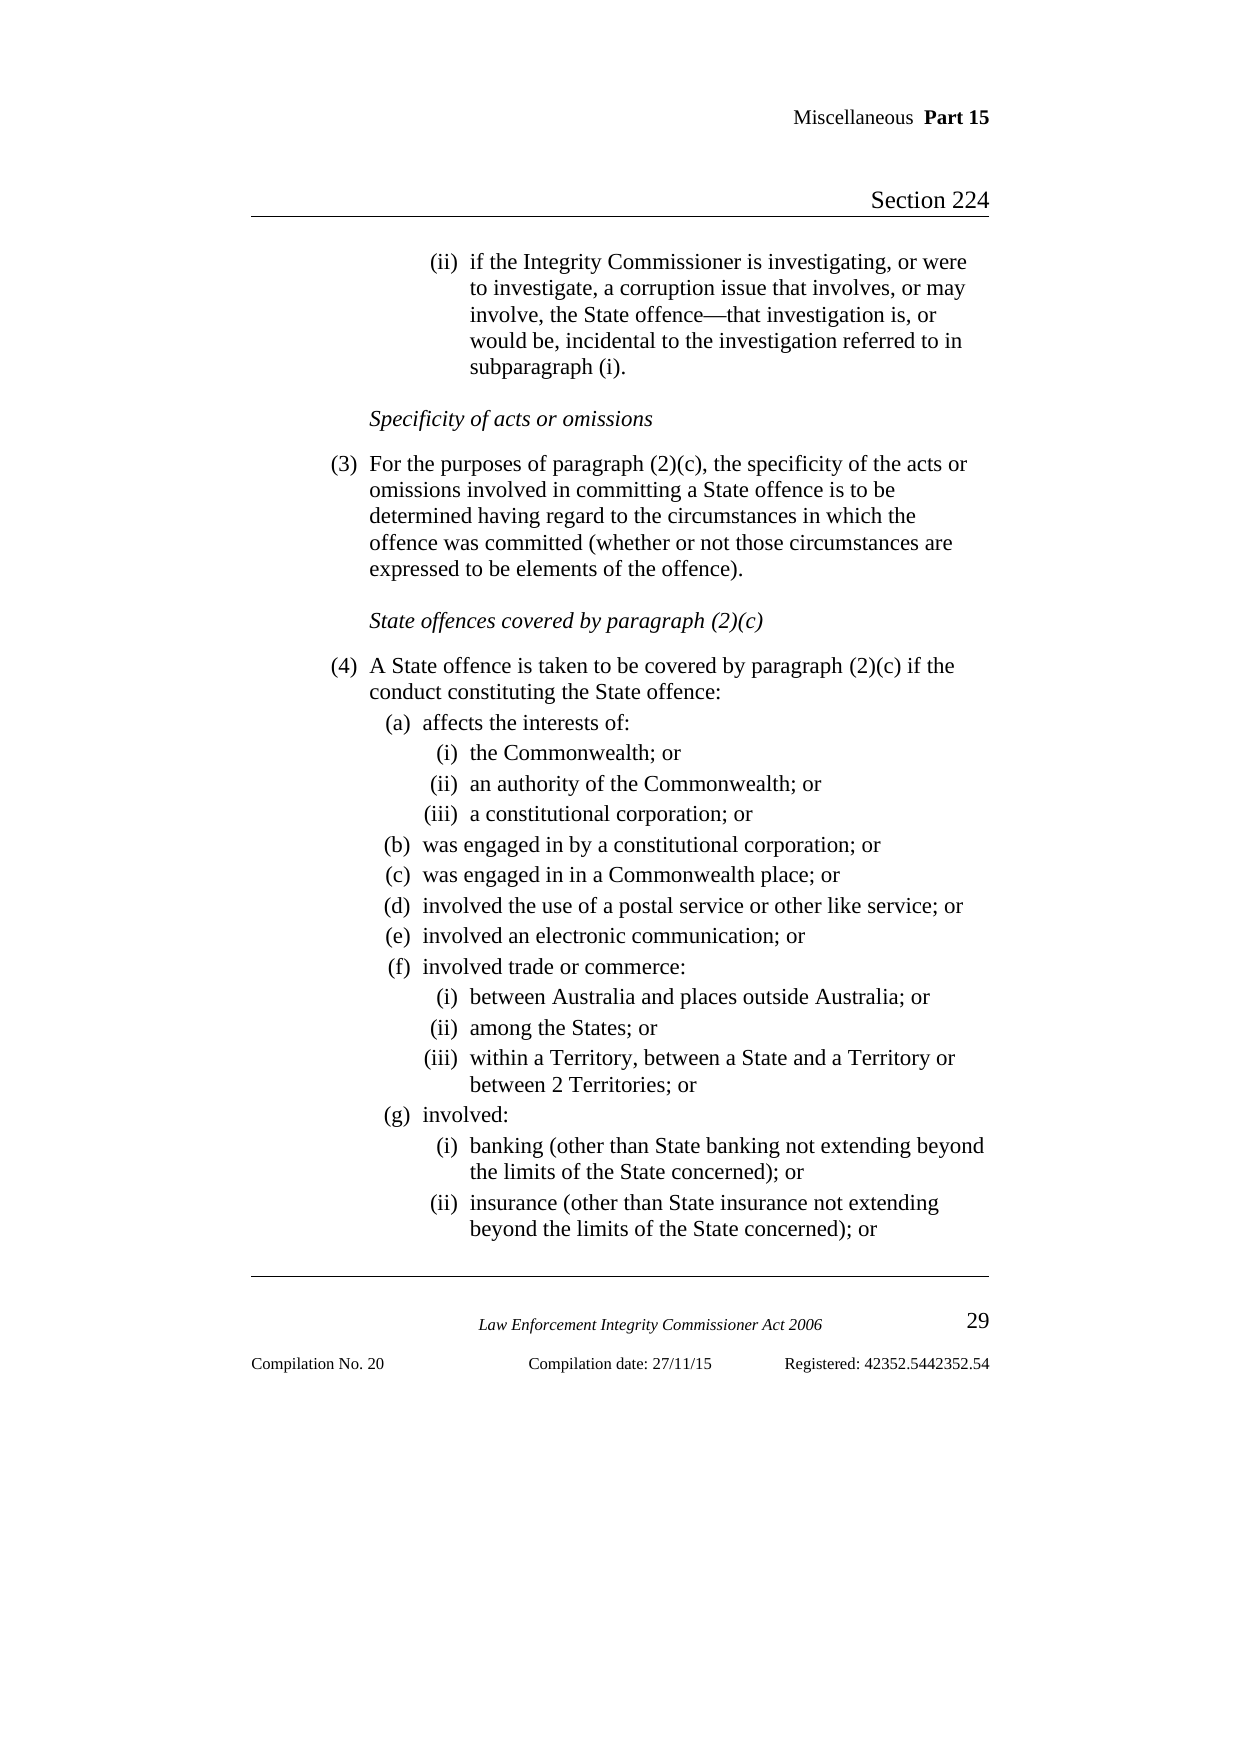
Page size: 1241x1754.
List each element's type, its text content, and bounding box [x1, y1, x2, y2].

text (ii) insurance (other than State insurance not extending beyond the limits of the State concerned); or [251, 1189, 989, 1241]
text (ii) an authority of the Commonwealth; or [251, 770, 989, 796]
text (f) involved trade or commerce: [251, 953, 989, 979]
text (e) involved an electronic communication; or [251, 922, 989, 949]
text (4) A State offence is taken to be covered by paragraph (2)(c) if the conduct constituting the State offence: [251, 652, 989, 704]
text (iii) within a Territory, between a State and a Territory or between 2 Territories; or [251, 1044, 989, 1097]
text (i) between Australia and places outside Australia; or [251, 983, 989, 1010]
text (b) was engaged in by a constitutional corporation; or [251, 831, 989, 857]
text (i) banking (other than State banking not extending beyond the limits of the State concerned); or [251, 1132, 989, 1184]
text (ii) if the Integrity Commissioner is investigating, or were to investigate, a corruption issue that involves, or may involve, the State offence—that investigation is, or would be, incidental to the investigation referred to in subparagraph (i). [251, 248, 989, 380]
text (a) affects the interests of: [251, 709, 989, 735]
text (i) the Commonwealth; or [251, 739, 989, 766]
text (iii) a constitutional corporation; or [251, 800, 989, 827]
text (d) involved the use of a postal service or other like service; or [251, 892, 989, 918]
text (c) was engaged in in a Commonwealth place; or [251, 861, 989, 888]
text (3) For the purposes of paragraph (2)(c), the specificity of the acts or omissions involved in committing a State offence is to be determined having regard to the circumstances in which the offence was committed (whether or not those circumstances are expressed to be elements of the offence). [251, 450, 989, 582]
text (ii) among the States; or [251, 1014, 989, 1040]
text (g) involved: [251, 1101, 989, 1128]
text Specificity of acts or omissions [369, 405, 989, 431]
text State offences covered by paragraph (2)(c) [369, 607, 989, 633]
